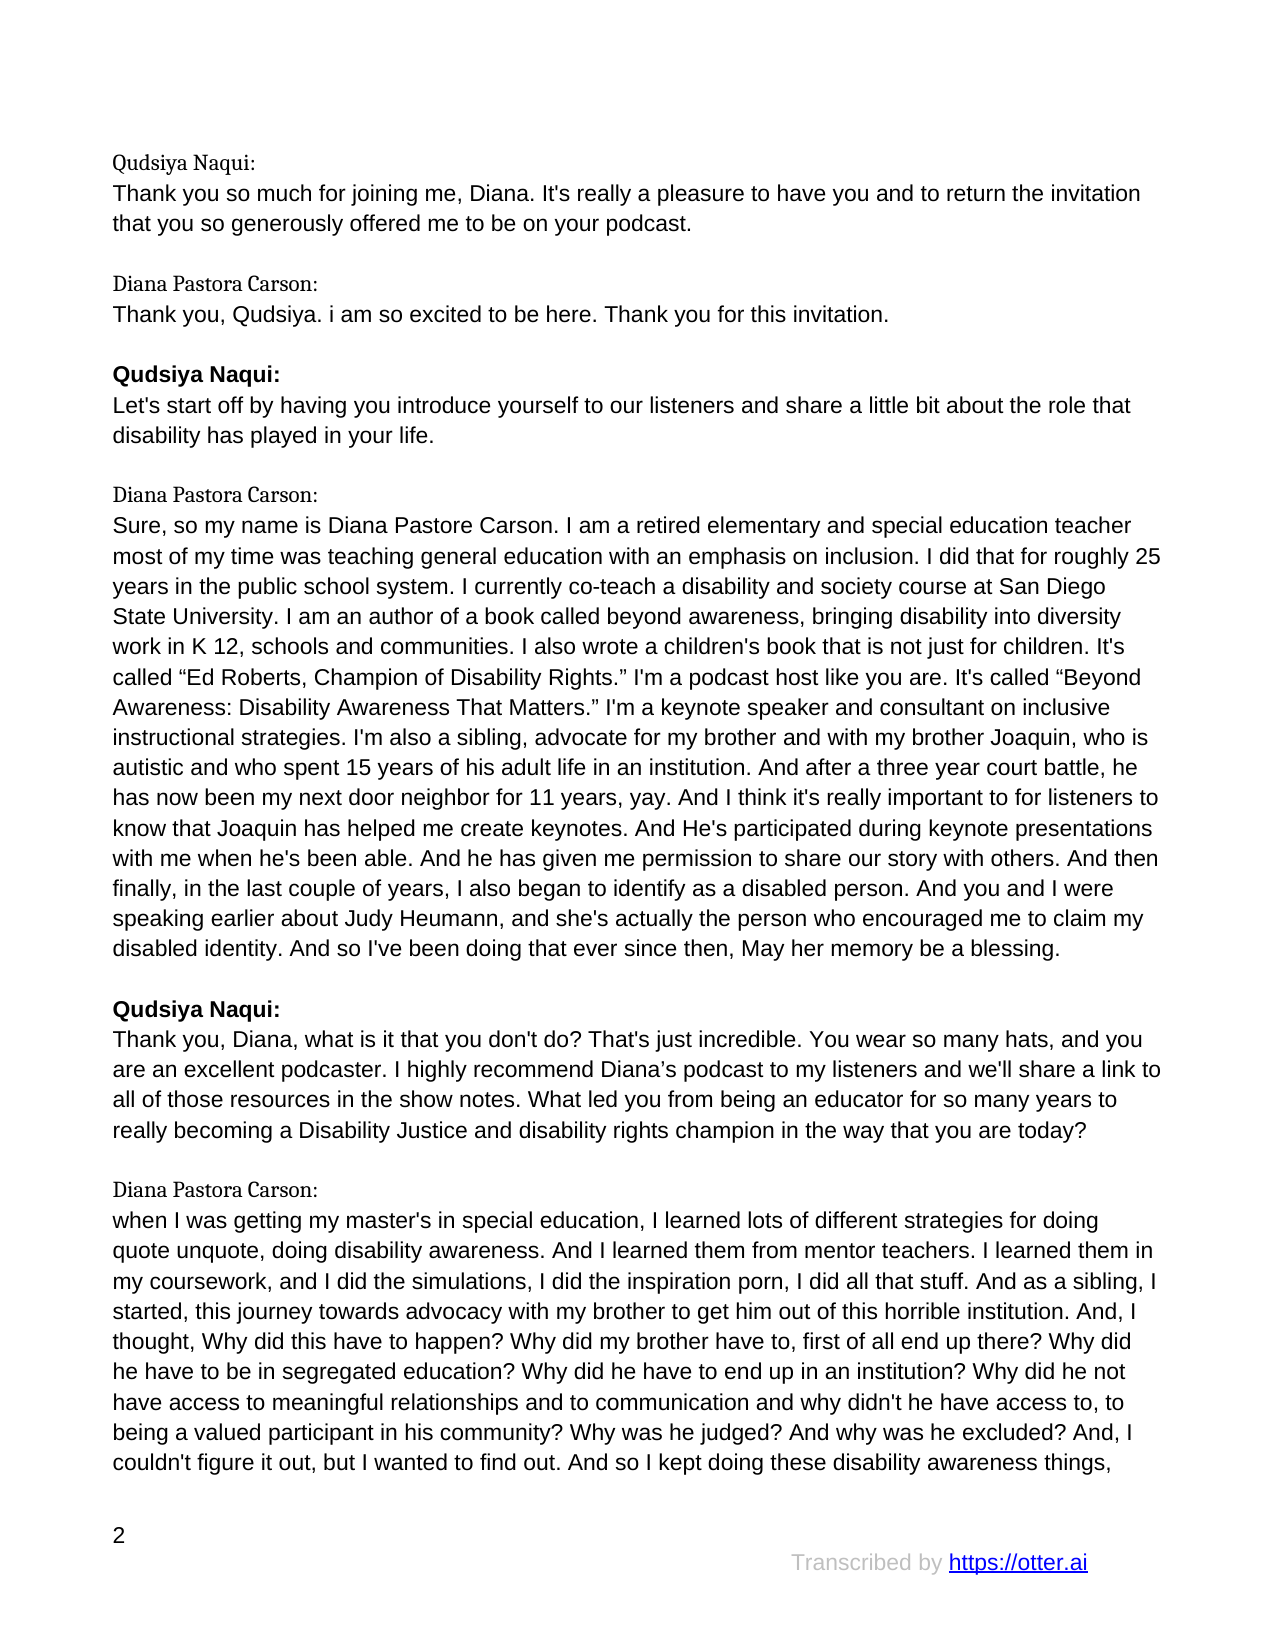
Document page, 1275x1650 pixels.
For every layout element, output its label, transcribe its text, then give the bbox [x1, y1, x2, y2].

text Diana Pastora Carson: [112, 1177, 1162, 1203]
text Qudsiya Naqui: [112, 150, 1162, 176]
text Qudsiya Naqui: [112, 996, 1162, 1022]
text Thank you so much for joining me, Diana. It's really a pleasure to have you and to return the invitation that you so generously offered me to be on your podcast. [112, 180, 1162, 237]
text Thank you, Qudsiya. i am so excited to be here. Thank you for this invitation. [112, 301, 1162, 327]
text Sure, so my name is Diana Pastore Carson. I am a retired elementary and special education teacher most of my time was teaching general education with an emphasis on inclusion. I did that for roughly 25 years in the public school system. I currently co-teach a disability and society course at San Diego State University. I am an author of a book called beyond awareness, bringing disability into diversity work in K 12, schools and communities. I also wrote a children's book that is not just for children. It's called “Ed Roberts, Champion of Disability Rights.” I'm a podcast host like you are. It's called “Beyond Awareness: Disability Awareness That Matters.” I'm a keynote speaker and consultant on inclusive instructional strategies. I'm also a sibling, advocate for my brother and with my brother Joaquin, who is autistic and who spent 15 years of his adult life in an institution. And after a three year court battle, he has now been my next door neighbor for 11 years, yay. And I think it's really important to for listeners to know that Joaquin has helped me create keynotes. And He's participated during keynote presentations with me when he's been able. And he has given me permission to share our story with others. And then finally, in the last couple of years, I also began to identify as a disabled person. And you and I were speaking earlier about Judy Heumann, and she's actually the person who encouraged me to claim my disabled identity. And so I've been doing that ever since then, May her memory be a blessing. [112, 512, 1162, 962]
text Thank you, Diana, what is it that you don't do? That's just incredible. You wear so many hats, and you are an excellent podcaster. I highly recommend Diana’s podcast to my listeners and we'll share a link to all of those resources in the show notes. What led you from being an educator for so many years to really becoming a Disability Justice and disability rights champion in the way that you are today? [112, 1026, 1162, 1143]
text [112, 1207, 1162, 1475]
text Diana Pastora Carson: [112, 271, 1162, 297]
text Qudsiya Naqui: [112, 361, 1162, 388]
text Diana Pastora Carson: [112, 482, 1162, 509]
text Let's start off by having you introduce yourself to our listeners and share a little bit about the role that disability has played in your life. [112, 392, 1162, 448]
